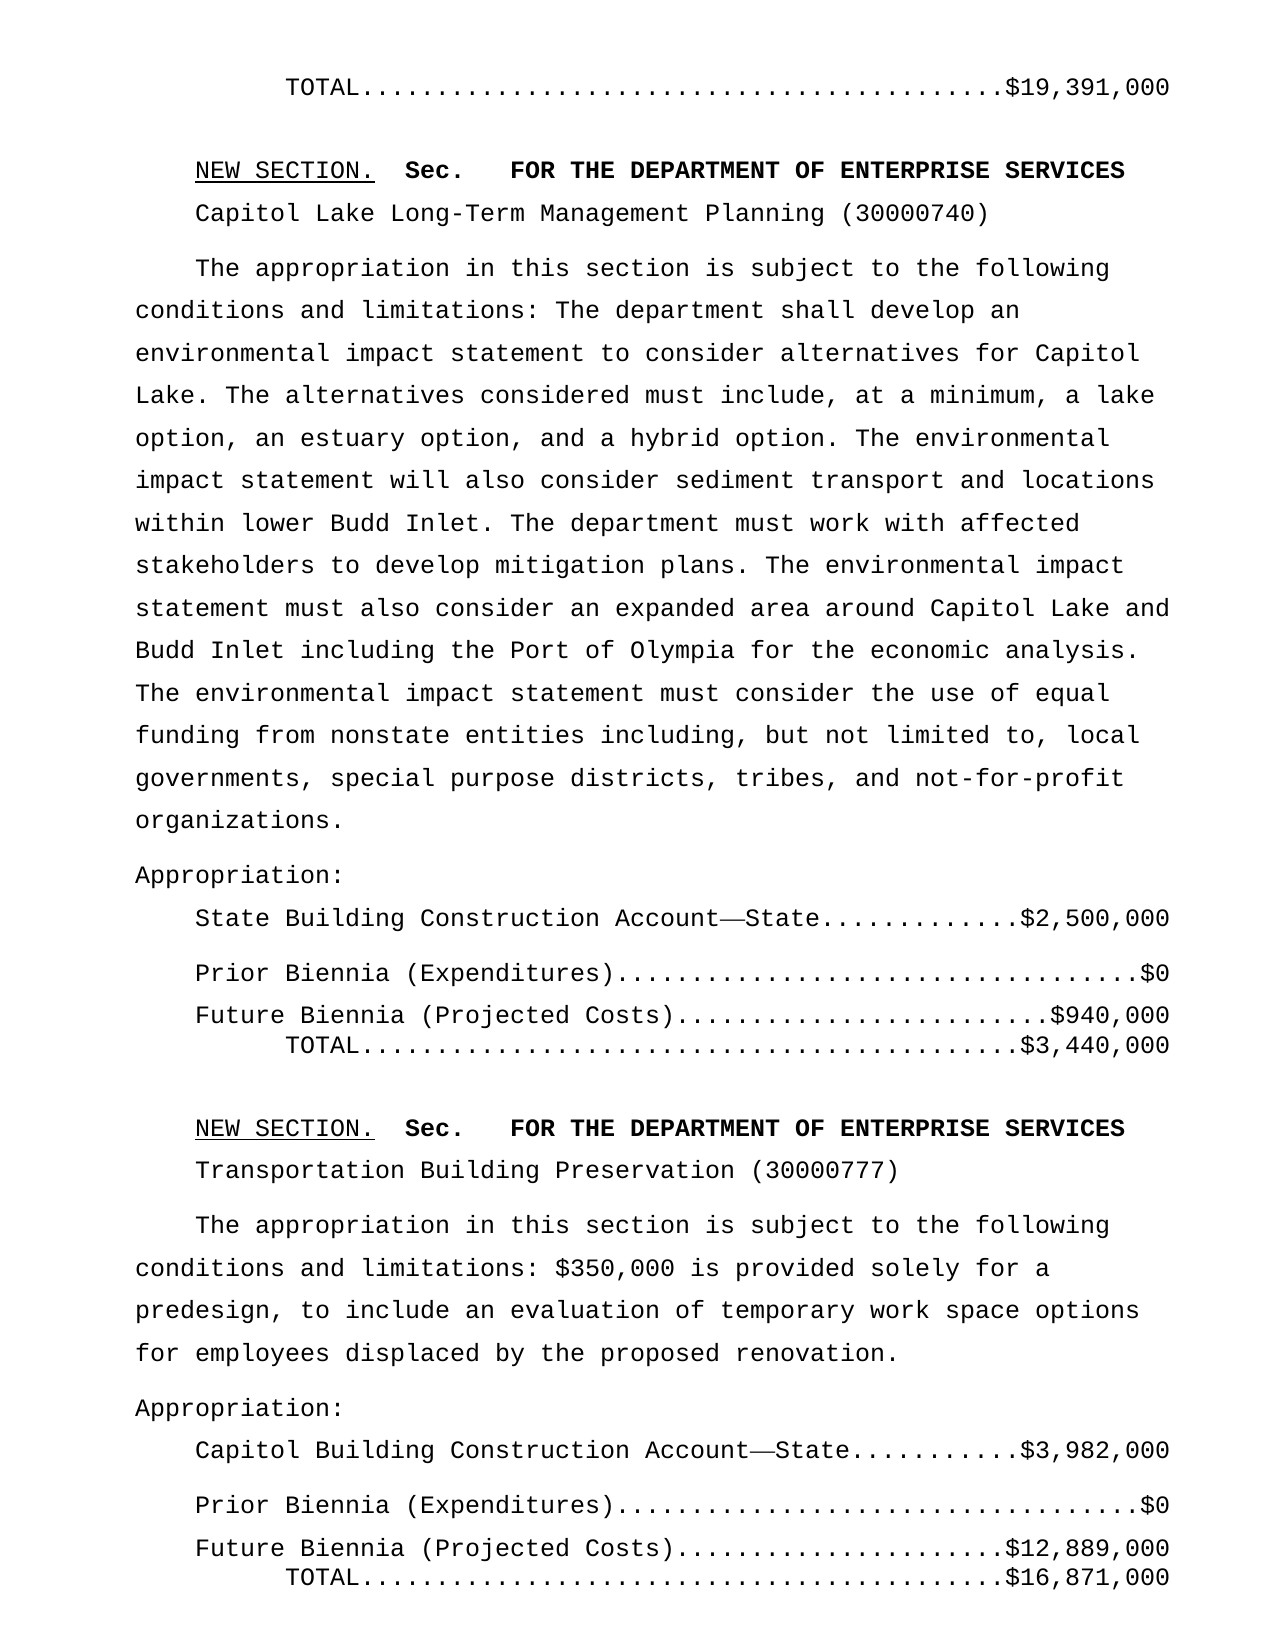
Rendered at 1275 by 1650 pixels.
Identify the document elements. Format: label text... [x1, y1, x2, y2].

text TOTAL $19,391,000 [135, 75, 1170, 103]
text Prior Biennia (Expenditures) $0 [135, 1480, 1170, 1522]
text Capitol Building Construction Account—State $3,982,000 [135, 1425, 1170, 1467]
text Capitol Lake Long-Term Management Planning (30000740) [135, 187, 1170, 230]
text TOTAL $3,440,000 [135, 1032, 1170, 1061]
text The appropriation in this section is subject to the following conditions and limitations: The department shall develop an environmental impact statement to consider alternatives for Capitol Lake. The alternatives considered must include, at a minimum, a lake option, an estuary option, and a hybrid option. The environmental impact statement will also consider sediment transport and locations within lower Budd Inlet. The department must work with affected stakeholders to develop mitigation plans. The environmental impact statement must also consider an expanded area around Capitol Lake and Budd Inlet including the Port of Olympia for the economic analysis. The environmental impact statement must consider the use of equal funding from nonstate entities including, but not limited to, local governments, special purpose districts, tribes, and not-for-profit organizations. [135, 242, 1170, 837]
text State Building Construction Account—State $2,500,000 [135, 892, 1170, 935]
text Prior Biennia (Expenditures) $0 [135, 947, 1170, 990]
text Transportation Building Preservation (30000777) [135, 1145, 1170, 1187]
text Future Biennia (Projected Costs) $12,889,000 [135, 1522, 1170, 1565]
text TOTAL $16,871,000 [135, 1565, 1170, 1593]
text Future Biennia (Projected Costs) $940,000 [135, 990, 1170, 1032]
text NEW SECTION. Sec. FOR THE DEPARTMENT OF ENTERPRISE SERVICES [135, 1102, 1170, 1145]
text NEW SECTION. Sec. FOR THE DEPARTMENT OF ENTERPRISE SERVICES [135, 145, 1170, 187]
text Appropriation: [135, 1382, 1170, 1425]
text Appropriation: [135, 850, 1170, 892]
text The appropriation in this section is subject to the following conditions and limitations: $350,000 is provided solely for a predesign, to include an evaluation of temporary work space options for employees displaced by the proposed renovation. [135, 1200, 1170, 1370]
